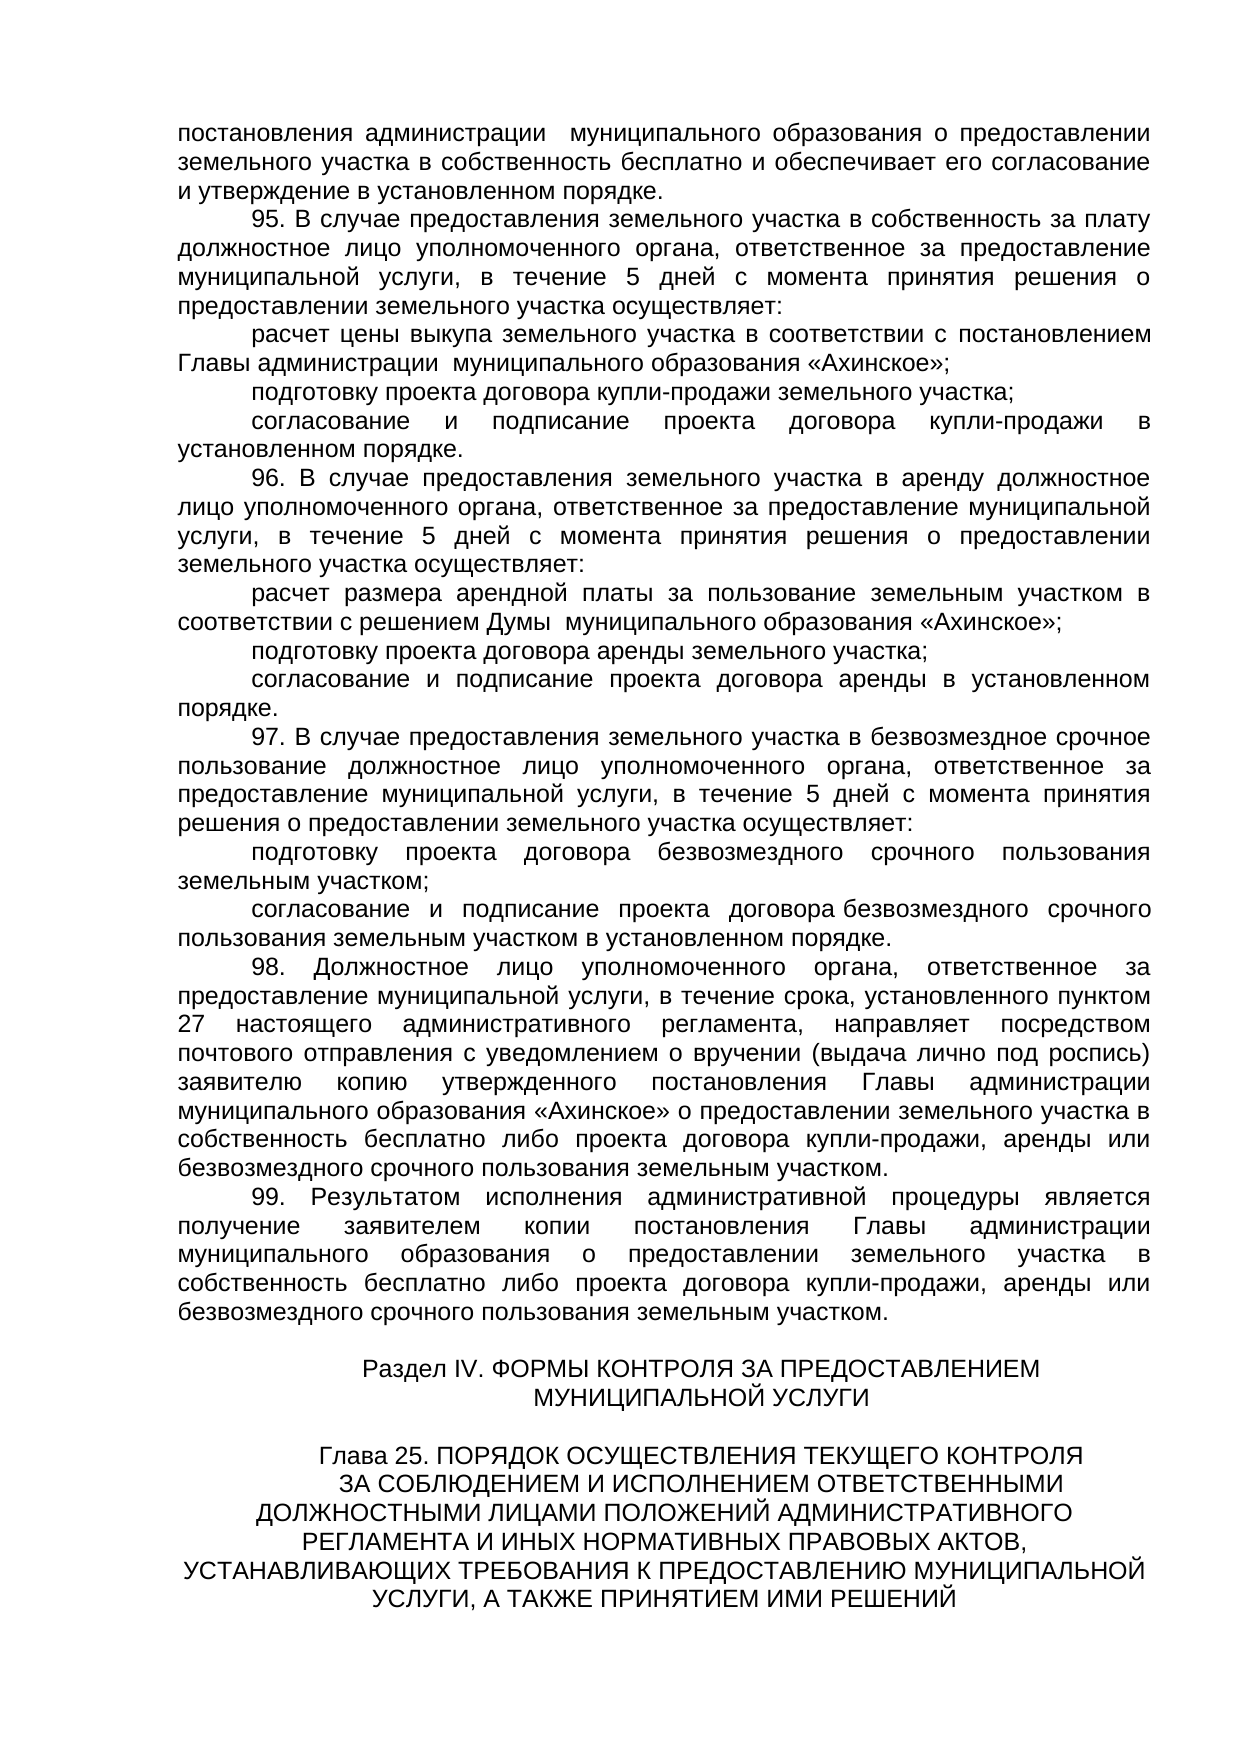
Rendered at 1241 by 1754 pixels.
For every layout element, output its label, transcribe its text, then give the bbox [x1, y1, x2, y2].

text 96. В случае предоставления земельного участка в аренду должностное лицо уполномоченного органа, ответственное за предоставление муниципальной услуги, в течение 5 дней с момента принятия решения о предоставлении земельного участка осуществляет: [177, 463, 1152, 578]
text Раздел IV. ФОРМЫ КОНТРОЛЯ ЗА ПРЕДОСТАВЛЕНИЕМ [177, 1354, 1152, 1383]
text подготовку проекта договора купли-продажи земельного участка; [177, 377, 1152, 406]
text расчет размера арендной платы за пользование земельным участком в соответствии с решением Думы муниципального образования «Ахинское»; [177, 578, 1152, 636]
text Глава 25. ПОРЯДОК ОСУЩЕСТВЛЕНИЯ ТЕКУЩЕГО КОНТРОЛЯ [177, 1441, 1152, 1469]
text ЗА СОБЛЮДЕНИЕМ И ИСПОЛНЕНИЕМ ОТВЕТСТВЕННЫМИ ДОЛЖНОСТНЫМИ ЛИЦАМИ ПОЛОЖЕНИЙ АДМИНИСТРАТИВНОГО РЕГЛАМЕНТА И ИНЫХ НОРМАТИВНЫХ ПРАВОВЫХ АКТОВ, УСТАНАВЛИВАЮЩИХ ТРЕБОВАНИЯ К ПРЕДОСТАВЛЕНИЮ МУНИЦИПАЛЬНОЙ УСЛУГИ, А ТАКЖЕ ПРИНЯТИЕМ ИМИ РЕШЕНИЙ [177, 1469, 1152, 1613]
text 97. В случае предоставления земельного участка в безвозмездное срочное пользование должностное лицо уполномоченного органа, ответственное за предоставление муниципальной услуги, в течение 5 дней с момента принятия решения о предоставлении земельного участка осуществляет: [177, 722, 1152, 837]
text 98. Должностное лицо уполномоченного органа, ответственное за предоставление муниципальной услуги, в течение срока, установленного пунктом 27 настоящего административного регламента, направляет посредством почтового отправления с уведомлением о вручении (выдача лично под роспись) заявителю копию утвержденного постановления Главы администрации муниципального образования «Ахинское» о предоставлении земельного участка в собственность бесплатно либо проекта договора купли-продажи, аренды или безвозмездного срочного пользования земельным участком. [177, 952, 1152, 1182]
text 99. Результатом исполнения административной процедуры является получение заявителем копии постановления Главы администрации муниципального образования о предоставлении земельного участка в собственность бесплатно либо проекта договора купли-продажи, аренды или безвозмездного срочного пользования земельным участком. [177, 1182, 1152, 1326]
text подготовку проекта договора аренды земельного участка; [177, 636, 1152, 664]
text МУНИЦИПАЛЬНОЙ УСЛУГИ [177, 1383, 1152, 1412]
text согласование и подписание проекта договора купли-продажи в установленном порядке. [177, 406, 1152, 463]
text согласование и подписание проекта договора безвозмездного срочного пользования земельным участком в установленном порядке. [177, 894, 1152, 952]
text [177, 118, 1152, 204]
text подготовку проекта договора безвозмездного срочного пользования земельным участком; [177, 837, 1152, 894]
text расчет цены выкупа земельного участка в соответствии с постановлением Главы администрации муниципального образования «Ахинское»; [177, 319, 1152, 377]
text 95. В случае предоставления земельного участка в собственность за плату должностное лицо уполномоченного органа, ответственное за предоставление муниципальной услуги, в течение 5 дней с момента принятия решения о предоставлении земельного участка осуществляет: [177, 204, 1152, 319]
text согласование и подписание проекта договора аренды в установленном порядке. [177, 664, 1152, 722]
